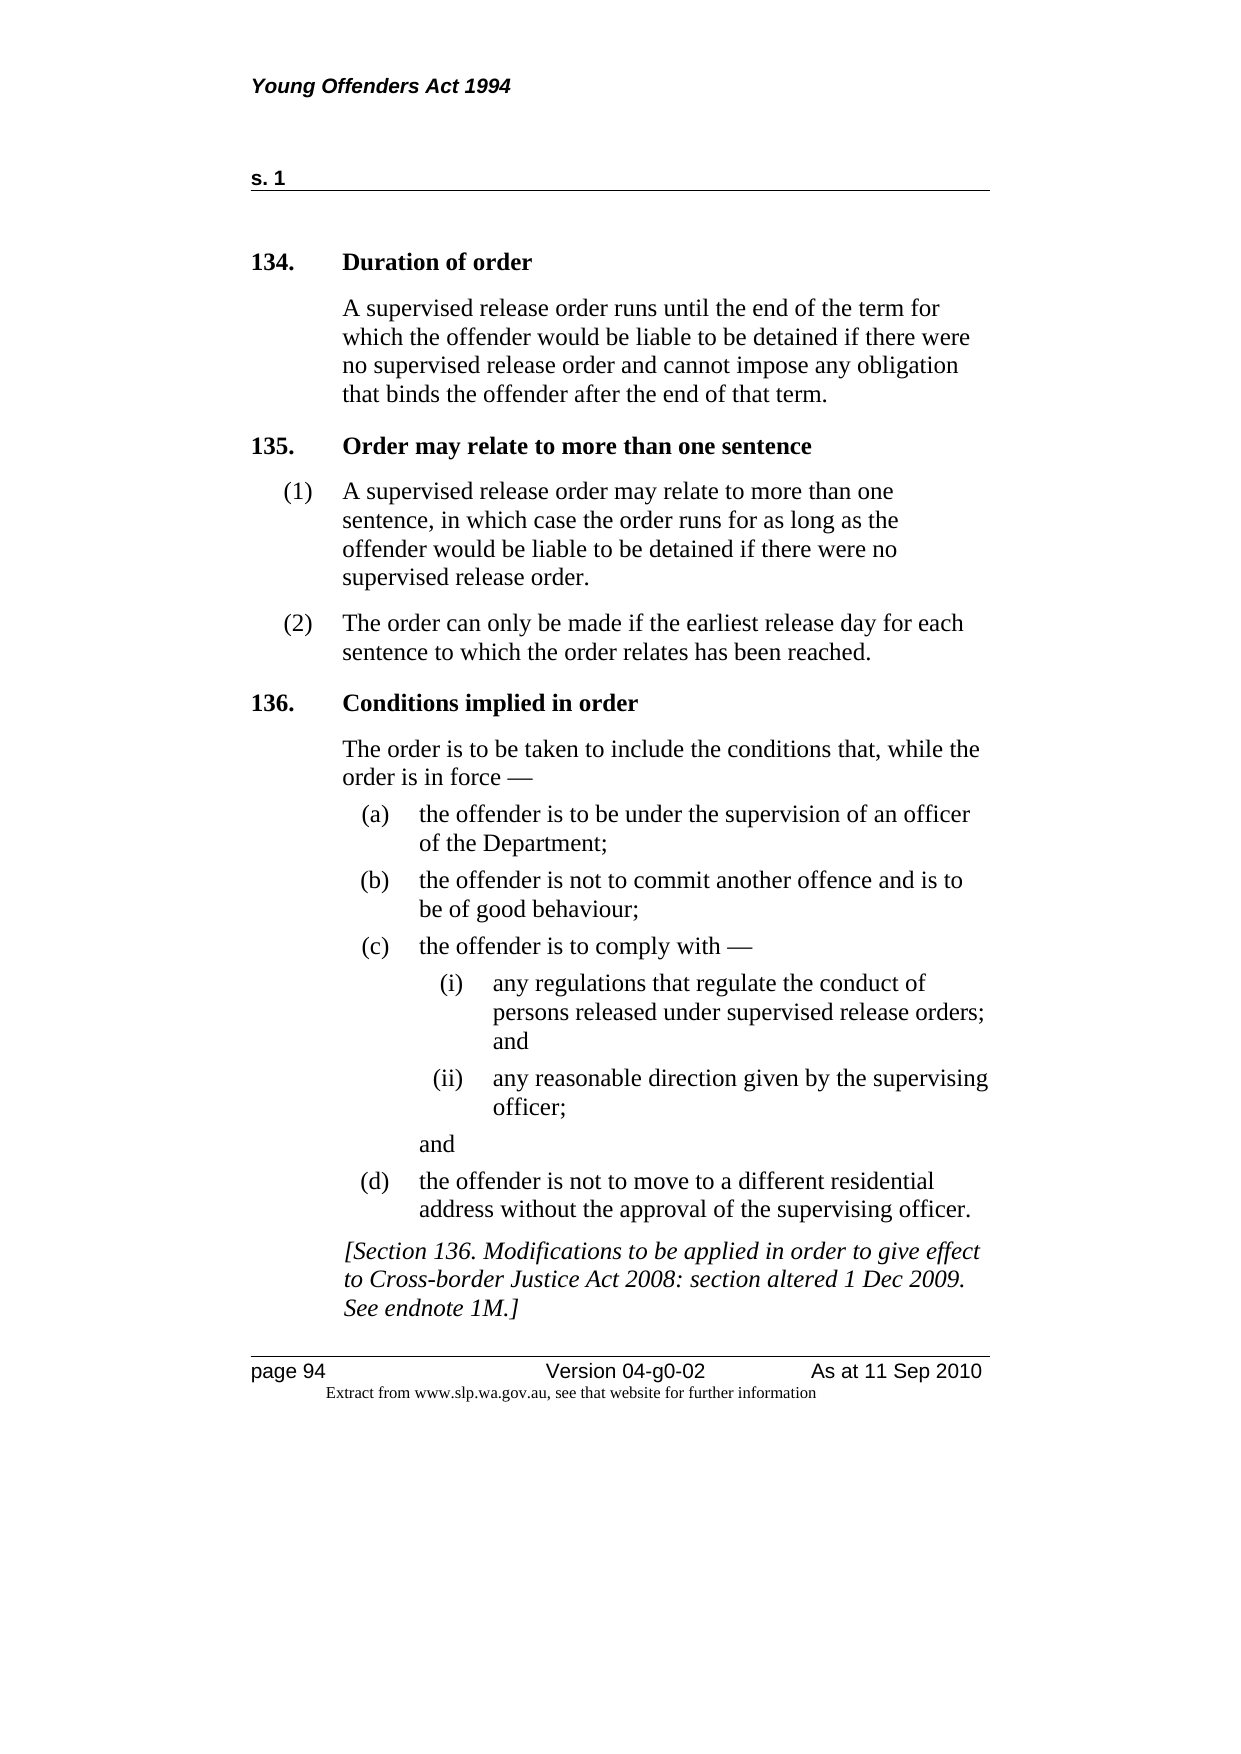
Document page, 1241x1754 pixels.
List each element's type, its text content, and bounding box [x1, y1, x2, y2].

text (1) A supervised release order may relate to more than one sentence, in which case the order runs for as long as the offender would be liable to be detained if there were no supervised release order. [251, 476, 990, 591]
text (b) the offender is not to commit another offence and is to be of good behaviour; [251, 865, 990, 923]
text (2) The order can only be made if the earliest release day for each sentence to which the order relates has been reached. [251, 608, 990, 665]
text [Section 136. Modifications to be applied in order to give effect to Cross-border Justice Act 2008: section altered 1 Dec 2009. See endnote 1M.] [251, 1236, 990, 1322]
text (d) the offender is not to move to a different residential address without the approval of the supervising officer. [251, 1166, 990, 1223]
subtitle 136. Conditions implied in order [251, 688, 990, 717]
subtitle 135. Order may relate to more than one sentence [251, 431, 990, 459]
text The order is to be taken to include the conditions that, while the order is in force — [251, 734, 990, 791]
text and [251, 1129, 990, 1157]
subtitle 134. Duration of order [251, 247, 990, 276]
text (c) the offender is to comply with — [251, 931, 990, 960]
text (a) the offender is to be under the supervision of an officer of the Department; [251, 799, 990, 857]
text A supervised release order runs until the end of the term for which the offender would be liable to be detained if there were no supervised release order and cannot impose any obligation that binds the offender after the end of that term. [251, 293, 990, 408]
text (ii) any reasonable direction given by the supervising officer; [251, 1063, 990, 1120]
text (i) any regulations that regulate the conduct of persons released under supervised release orders; and [251, 968, 990, 1054]
